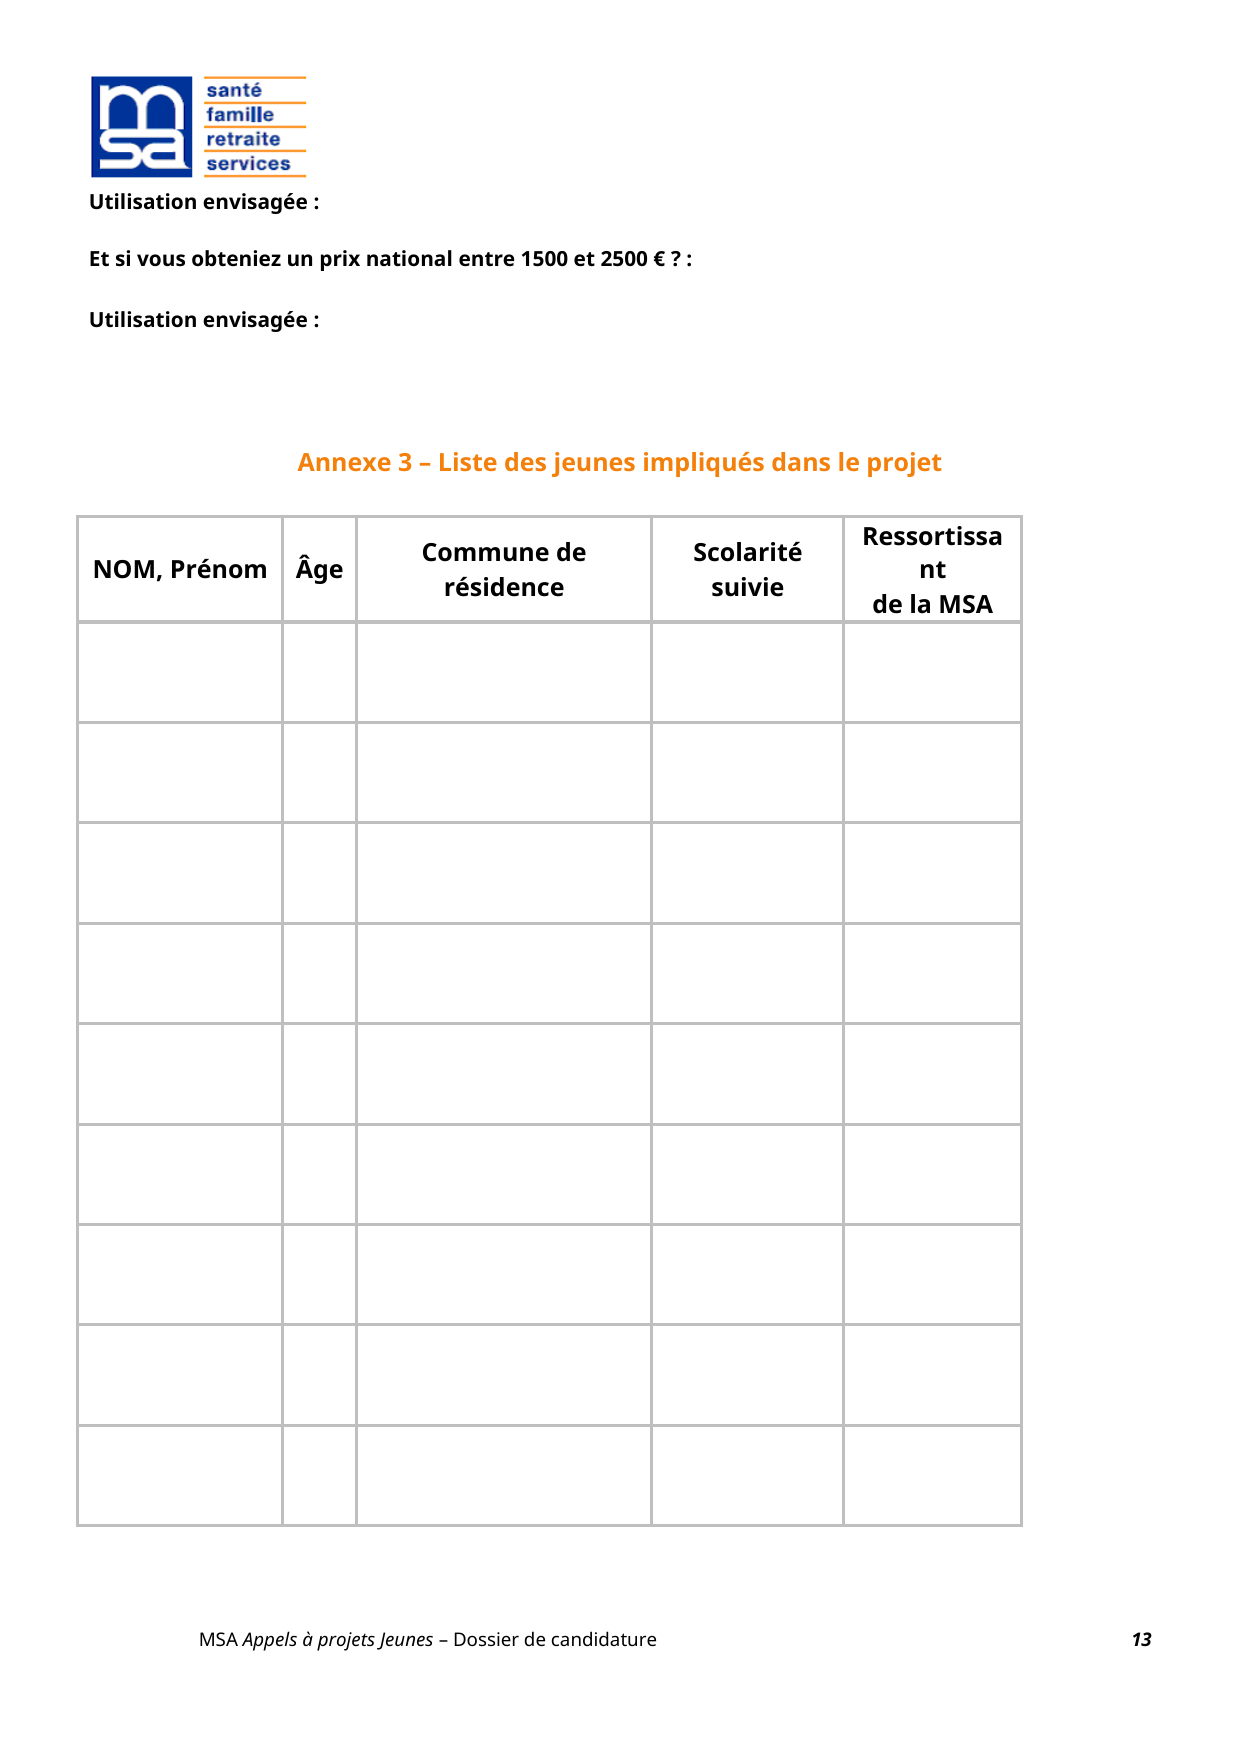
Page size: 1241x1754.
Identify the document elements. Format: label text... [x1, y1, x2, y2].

table_cell [79, 925, 281, 1022]
text Et si vous obteniez un prix national entre 1500 et 2500 € ? : [89, 244, 1152, 272]
table_cell [653, 1126, 842, 1223]
table_header Âge [284, 518, 355, 620]
table_header Ressortissant de la MSA [845, 518, 1020, 620]
table_cell [845, 1326, 1020, 1424]
table_cell [358, 624, 650, 721]
table_header Commune de résidence [358, 518, 650, 620]
table_cell [284, 1025, 355, 1122]
picture [88, 73, 426, 187]
text Utilisation envisagée : [89, 305, 1152, 333]
table_cell [358, 1427, 650, 1524]
table_cell [79, 624, 281, 721]
table_cell [284, 724, 355, 821]
text Annexe 3 – Liste des jeunes impliqués dans le projet [89, 444, 1152, 478]
table_cell [358, 1226, 650, 1323]
table_cell [79, 1427, 281, 1524]
table_cell [653, 1326, 842, 1424]
table_cell [284, 1226, 355, 1323]
table_cell [653, 1025, 842, 1122]
table_cell [79, 1226, 281, 1323]
table_header NOM, Prénom [79, 518, 281, 620]
table_cell [845, 624, 1020, 721]
table_cell [79, 1326, 281, 1424]
table_cell [284, 1126, 355, 1223]
table_cell [653, 724, 842, 821]
table_cell [284, 1427, 355, 1524]
table_cell [358, 824, 650, 922]
table_cell [845, 1427, 1020, 1524]
table_cell [845, 925, 1020, 1022]
table_cell [79, 824, 281, 922]
table_cell [653, 1427, 842, 1524]
table_cell [358, 925, 650, 1022]
table_cell [284, 925, 355, 1022]
table_cell [653, 824, 842, 922]
table_header Scolarité suivie [653, 518, 842, 620]
table_cell [79, 1126, 281, 1223]
table_cell [358, 1126, 650, 1223]
table_cell [79, 724, 281, 821]
table_cell [358, 1025, 650, 1122]
table_cell [653, 1226, 842, 1323]
table_cell [358, 724, 650, 821]
table_cell [845, 1126, 1020, 1223]
table_cell [845, 724, 1020, 821]
table_cell [284, 1326, 355, 1424]
table_cell [653, 925, 842, 1022]
table_cell [845, 1025, 1020, 1122]
table_cell [79, 1025, 281, 1122]
table_cell [284, 624, 355, 721]
table_cell [845, 824, 1020, 922]
table_cell [845, 1226, 1020, 1323]
table_cell [358, 1326, 650, 1424]
table_cell [653, 624, 842, 721]
table_cell [284, 824, 355, 922]
